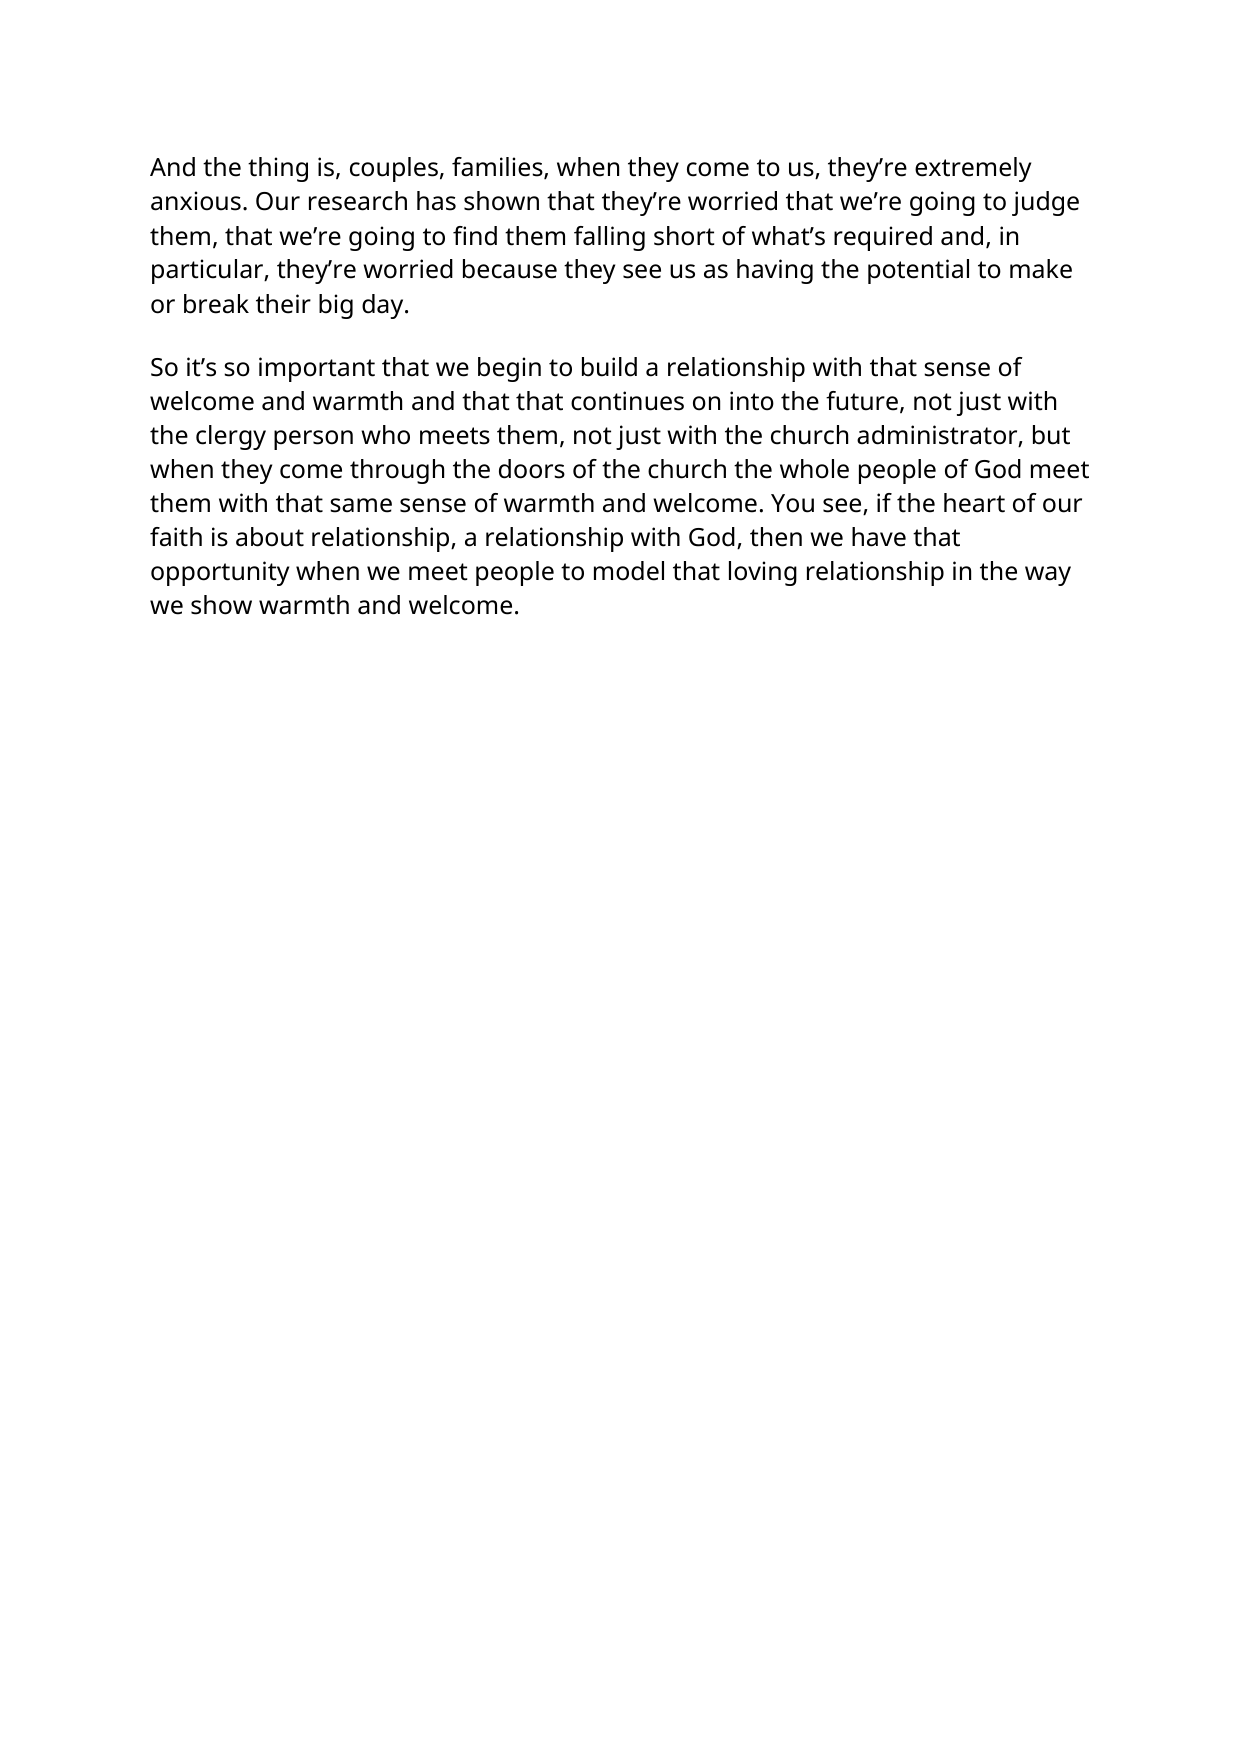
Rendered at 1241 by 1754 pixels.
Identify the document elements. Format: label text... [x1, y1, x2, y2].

text And the thing is, couples, families, when they come to us, they’re extremely anxious. Our research has shown that they’re worried that we’re going to judge them, that we’re going to find them falling short of what’s required and, in particular, they’re worried because they see us as having the potential to make or break their big day. [150, 150, 1090, 320]
text So it’s so important that we begin to build a relationship with that sense of welcome and warmth and that that continues on into the future, not just with the clergy person who meets them, not just with the church administrator, but when they come through the doors of the church the whole people of God meet them with that same sense of warmth and welcome. You see, if the heart of our faith is about relationship, a relationship with God, then we have that opportunity when we meet people to model that loving relationship in the way we show warmth and welcome. [150, 349, 1090, 622]
